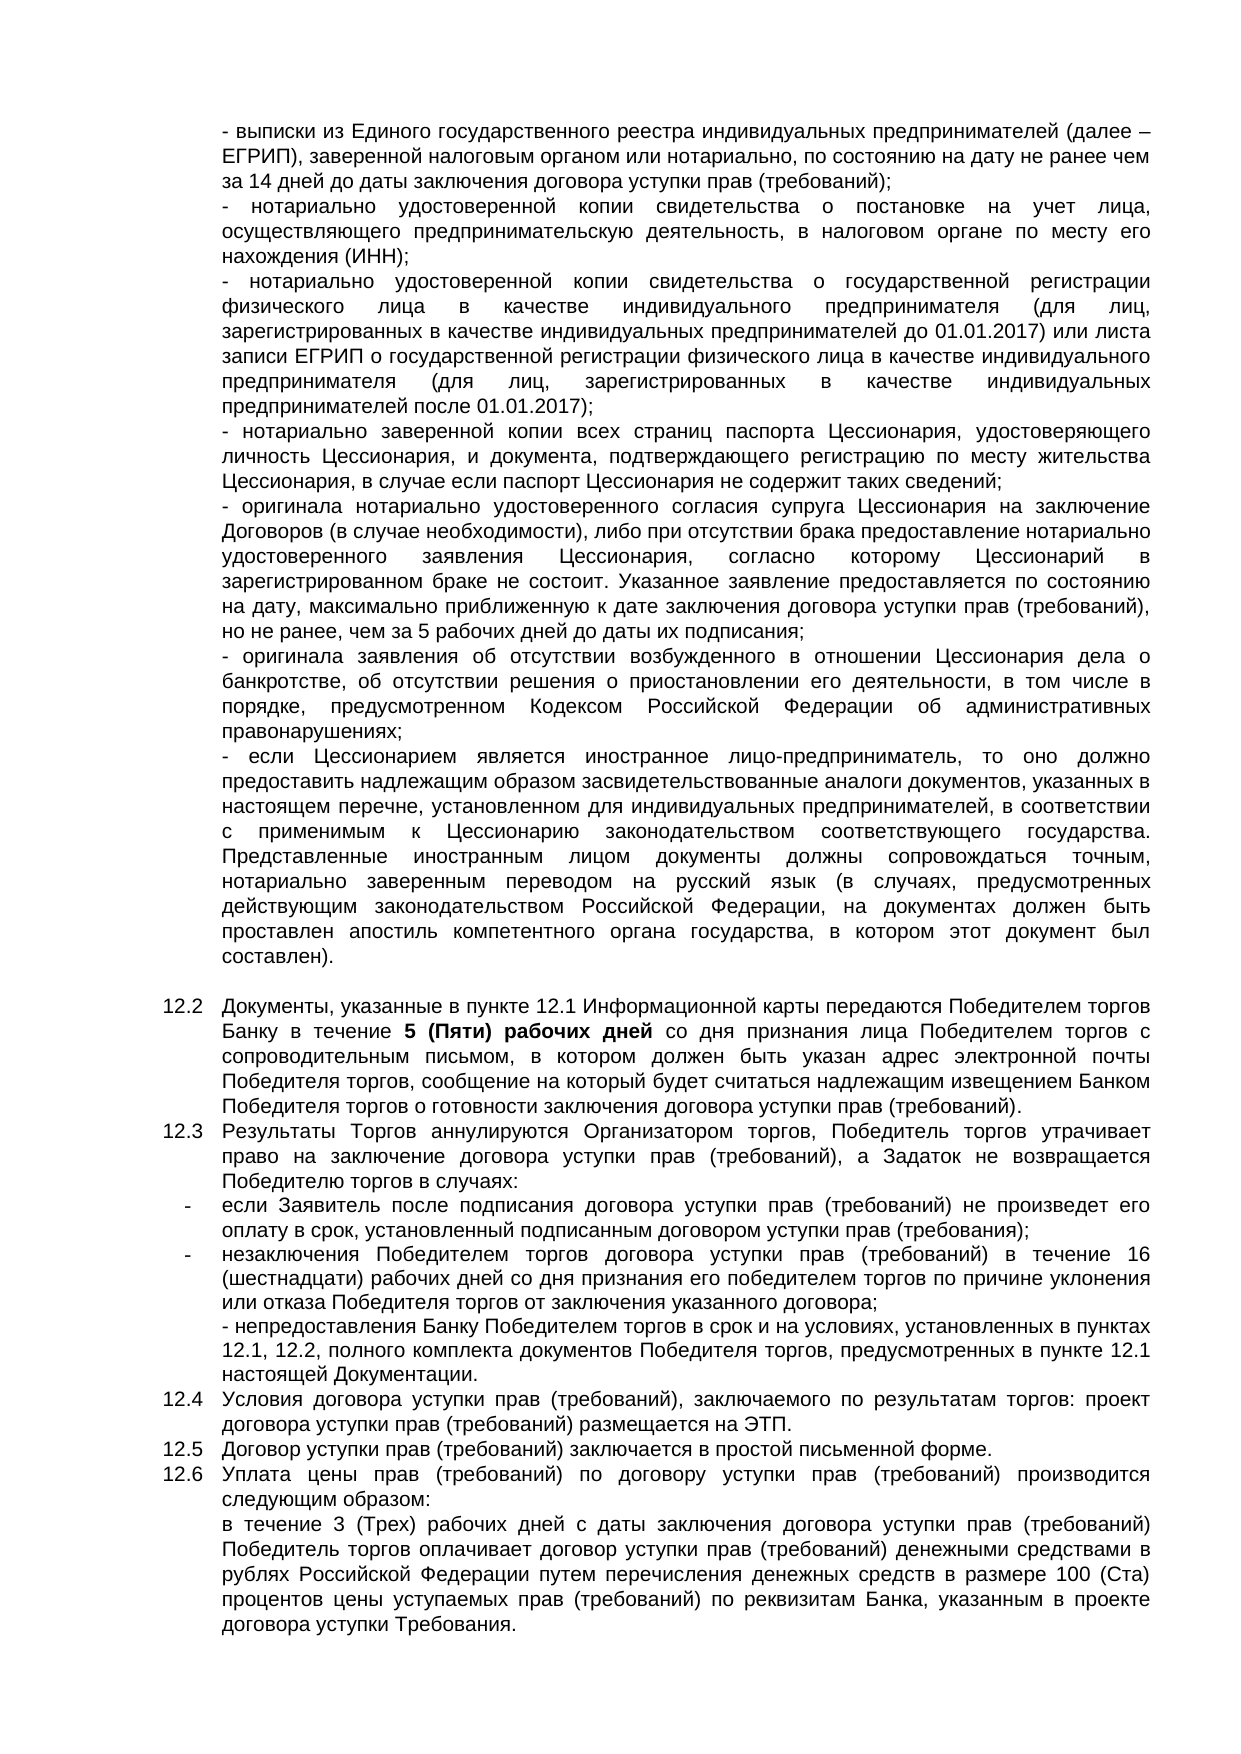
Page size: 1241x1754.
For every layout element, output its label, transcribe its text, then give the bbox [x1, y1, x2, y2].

list если Заявитель после подписания договора уступки прав (требований) не произведет его оплату в срок, установленный подписанным договором уступки прав (требования); [184, 1193, 1152, 1241]
text - нотариально удостоверенной копии свидетельства о государственной регистрации физического лица в качестве индивидуального предпринимателя (для лиц, зарегистрированных в качестве индивидуальных предпринимателей до 01.01.2017) или листа записи ЕГРИП о государственной регистрации физического лица в качестве индивидуального предпринимателя (для лиц, зарегистрированных в качестве индивидуальных предпринимателей после 01.01.2017); [222, 268, 1152, 418]
list Договор уступки прав (требований) заключается в простой письменной форме. [162, 1435, 1152, 1460]
list Уплата цены прав (требований) по договору уступки прав (требований) производится следующим образом: [162, 1460, 1152, 1510]
list незаключения Победителем торгов договора уступки прав (требований) в течение 16 (шестнадцати) рабочих дней со дня признания его победителем торгов по причине уклонения или отказа Победителя торгов от заключения указанного договора; [184, 1241, 1152, 1313]
list Условия договора уступки прав (требований), заключаемого по результатам торгов: проект договора уступки прав (требований) размещается на ЭТП. [162, 1385, 1152, 1435]
text - оригинала заявления об отсутствии возбужденного в отношении Цессионария дела о банкротстве, об отсутствии решения о приостановлении его деятельности, в том числе в порядке, предусмотренном Кодексом Российской Федерации об административных правонарушениях; [222, 643, 1152, 743]
text - если Цессионарием является иностранное лицо-предприниматель, то оно должно предоставить надлежащим образом засвидетельствованные аналоги документов, указанных в настоящем перечне, установленном для индивидуальных предпринимателей, в соответствии с применимым к Цессионарию законодательством соответствующего государства. Представленные иностранным лицом документы должны сопровождаться точным, нотариально заверенным переводом на русский язык (в случаях, предусмотренных действующим законодательством Российской Федерации, на документах должен быть проставлен апостиль компетентного органа государства, в котором этот документ был составлен). [222, 743, 1152, 968]
list Документы, указанные в пункте 12.1 Информационной карты передаются Победителем торгов Банку в течение 5 (Пяти) рабочих дней со дня признания лица Победителем торгов с сопроводительным письмом, в котором должен быть указан адрес электронной почты Победителя торгов, сообщение на который будет считаться надлежащим извещением Банком Победителя торгов о готовности заключения договора уступки прав (требований). [162, 993, 1152, 1118]
text - оригинала нотариально удостоверенного согласия супруга Цессионария на заключение Договоров (в случае необходимости), либо при отсутствии брака предоставление нотариально удостоверенного заявления Цессионария, согласно которому Цессионарий в зарегистрированном браке не состоит. Указанное заявление предоставляется по состоянию на дату, максимально приближенную к дате заключения договора уступки прав (требований), но не ранее, чем за 5 рабочих дней до даты их подписания; [222, 493, 1152, 643]
text - непредоставления Банку Победителем торгов в срок и на условиях, установленных в пунктах 12.1, 12.2, полного комплекта документов Победителя торгов, предусмотренных в пункте 12.1 настоящей Документации. [222, 1313, 1152, 1385]
text - нотариально удостоверенной копии свидетельства о постановке на учет лица, осуществляющего предпринимательскую деятельность, в налоговом органе по месту его нахождения (ИНН); [222, 193, 1152, 268]
list Результаты Торгов аннулируются Организатором торгов, Победитель торгов утрачивает право на заключение договора уступки прав (требований), а Задаток не возвращается Победителю торгов в случаях: [162, 1118, 1152, 1193]
text - нотариально заверенной копии всех страниц паспорта Цессионария, удостоверяющего личность Цессионария, и документа, подтверждающего регистрацию по месту жительства Цессионария, в случае если паспорт Цессионария не содержит таких сведений; [222, 418, 1152, 493]
text в течение 3 (Трех) рабочих дней с даты заключения договора уступки прав (требований) Победитель торгов оплачивает договор уступки прав (требований) денежными средствами в рублях Российской Федерации путем перечисления денежных средств в размере 100 (Ста) процентов цены уступаемых прав (требований) по реквизитам Банка, указанным в проекте договора уступки Требования. [222, 1510, 1152, 1635]
text - выписки из Единого государственного реестра индивидуальных предпринимателей (далее – ЕГРИП), заверенной налоговым органом или нотариально, по состоянию на дату не ранее чем за 14 дней до даты заключения договора уступки прав (требований); [222, 118, 1152, 193]
